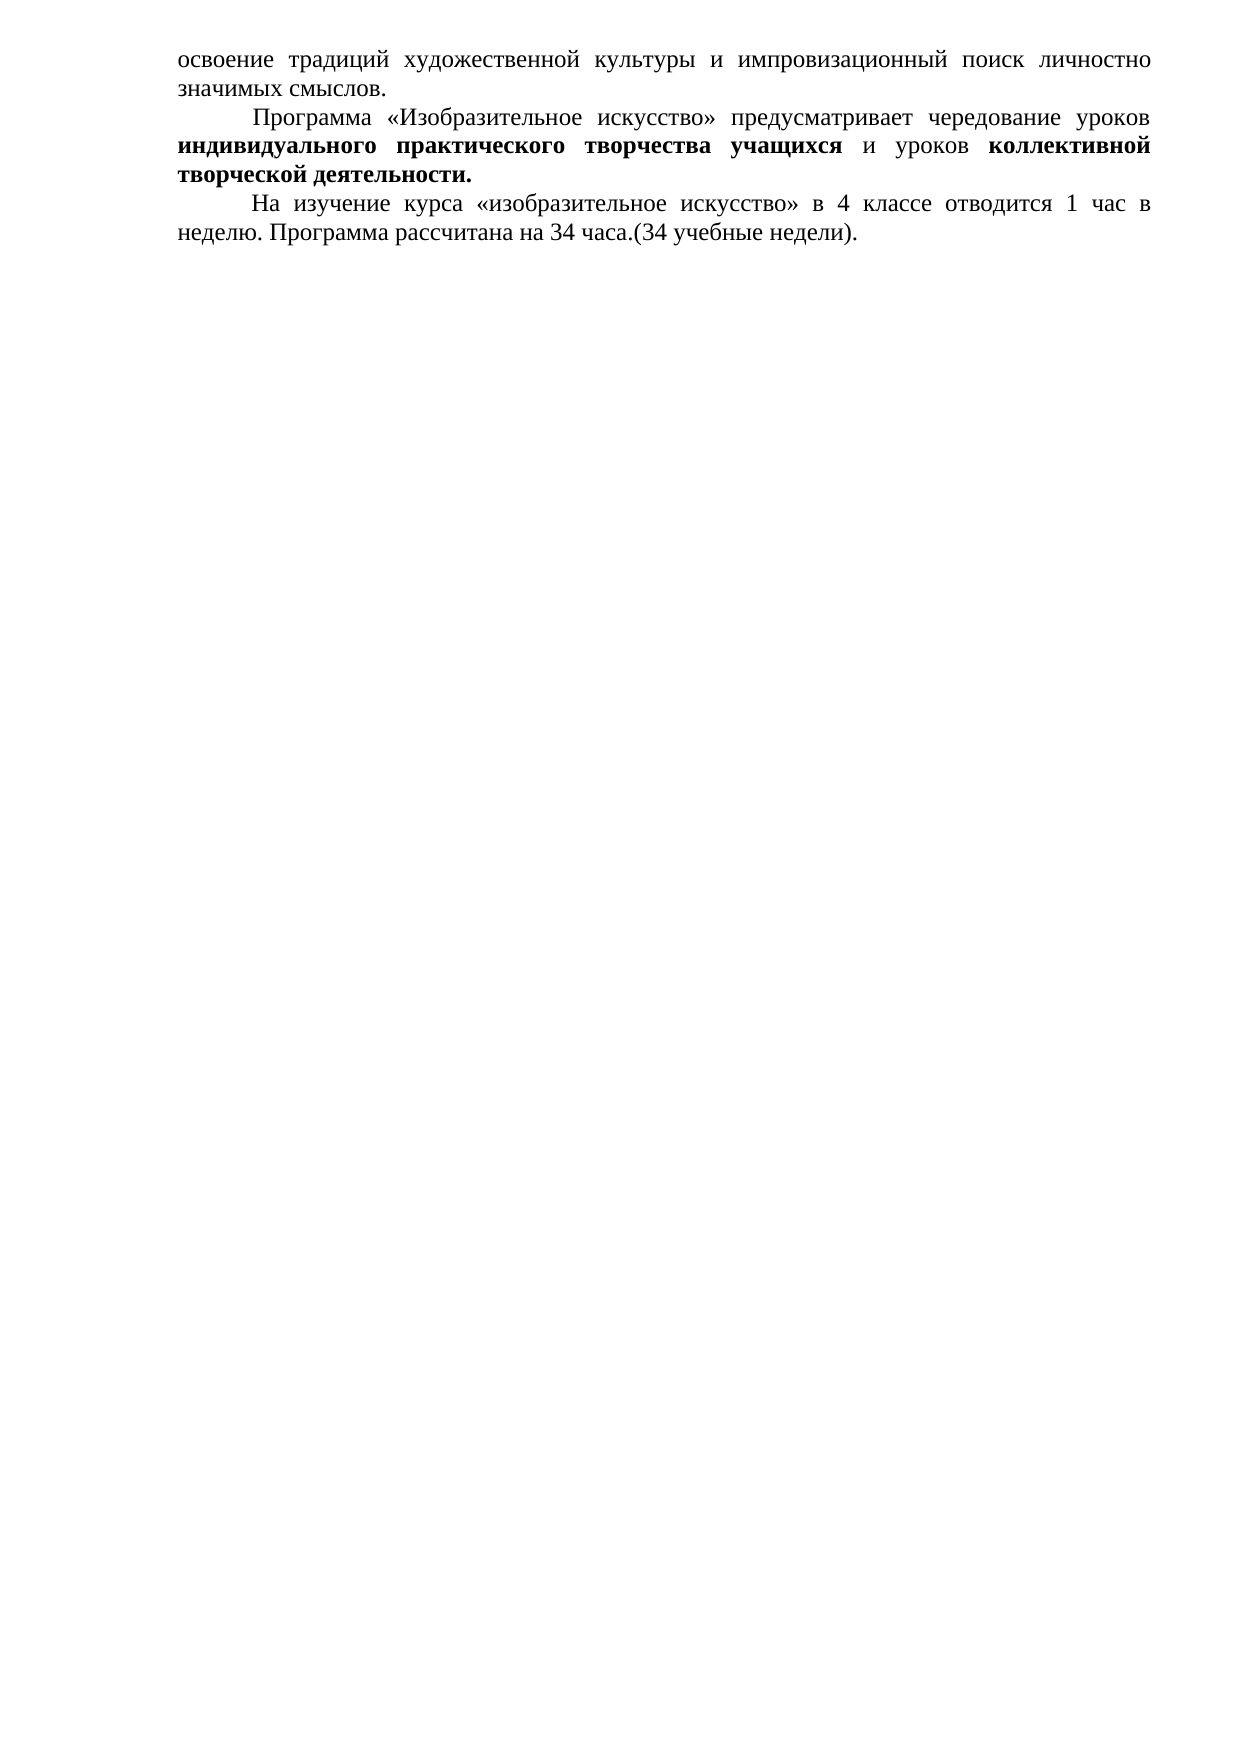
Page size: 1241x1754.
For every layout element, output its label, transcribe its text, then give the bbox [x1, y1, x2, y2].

text На изучение курса «изобразительное искусство» в 4 классе отводится 1 час в неделю. Программа рассчитана на 34 часа.(34 учебные недели). [177, 188, 1152, 246]
text Программа «Изобразительное искусство» предусматривает чередование уроков индивидуального практического творчества учащихся и уроков коллективной творческой деятельности. [177, 102, 1151, 188]
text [177, 44, 1152, 102]
